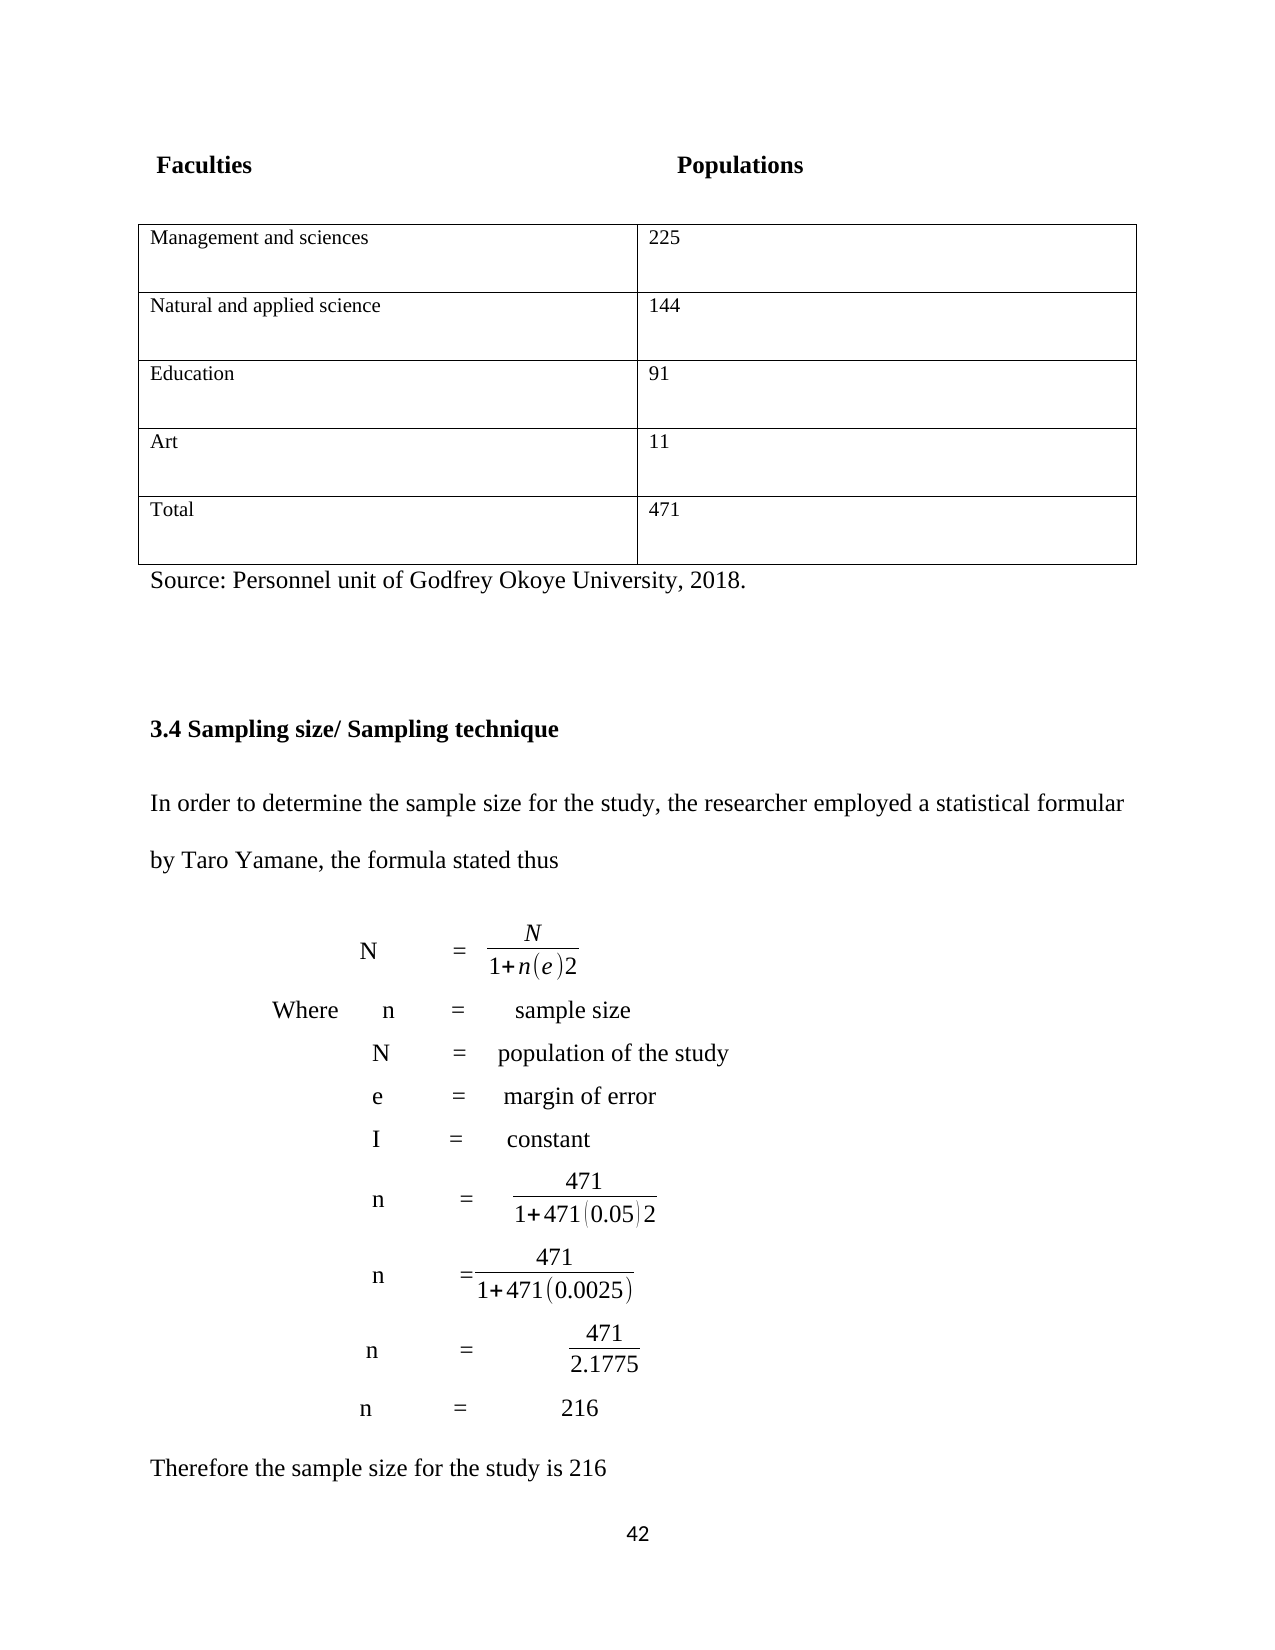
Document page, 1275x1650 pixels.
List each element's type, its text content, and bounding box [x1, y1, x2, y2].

table_cell 144 [638, 293, 1136, 360]
text In order to determine the sample size for the study, the researcher employed a statistical formular by Taro Yamane, the formula stated thus [150, 788, 1125, 874]
table_cell Natural and applied science [139, 293, 637, 360]
list n = 216 [272, 1393, 1125, 1422]
list e = margin of error [272, 1081, 1125, 1110]
list Where n = sample size [272, 995, 1125, 1024]
table_cell Art [139, 429, 637, 496]
list N = [272, 919, 1125, 981]
table_cell Total [139, 497, 637, 564]
list n = [272, 1168, 1125, 1229]
table_cell 11 [638, 429, 1136, 496]
list n = [272, 1319, 1125, 1378]
table_cell 91 [638, 361, 1136, 428]
text Therefore the sample size for the study is 216 [150, 1453, 1125, 1481]
text Faculties Populations [150, 150, 1125, 179]
list N = population of the study [272, 1038, 1125, 1067]
table_header 225 [638, 225, 1136, 292]
text Source: Personnel unit of Godfrey Okoye University, 2018. [150, 565, 1125, 594]
table_cell Education [139, 361, 637, 428]
table_header Management and sciences [139, 225, 637, 292]
list I = constant [272, 1124, 1125, 1153]
table_cell 471 [638, 497, 1136, 564]
text 3.4 Sampling size/ Sampling technique [150, 714, 1125, 742]
list n = [272, 1244, 1125, 1305]
